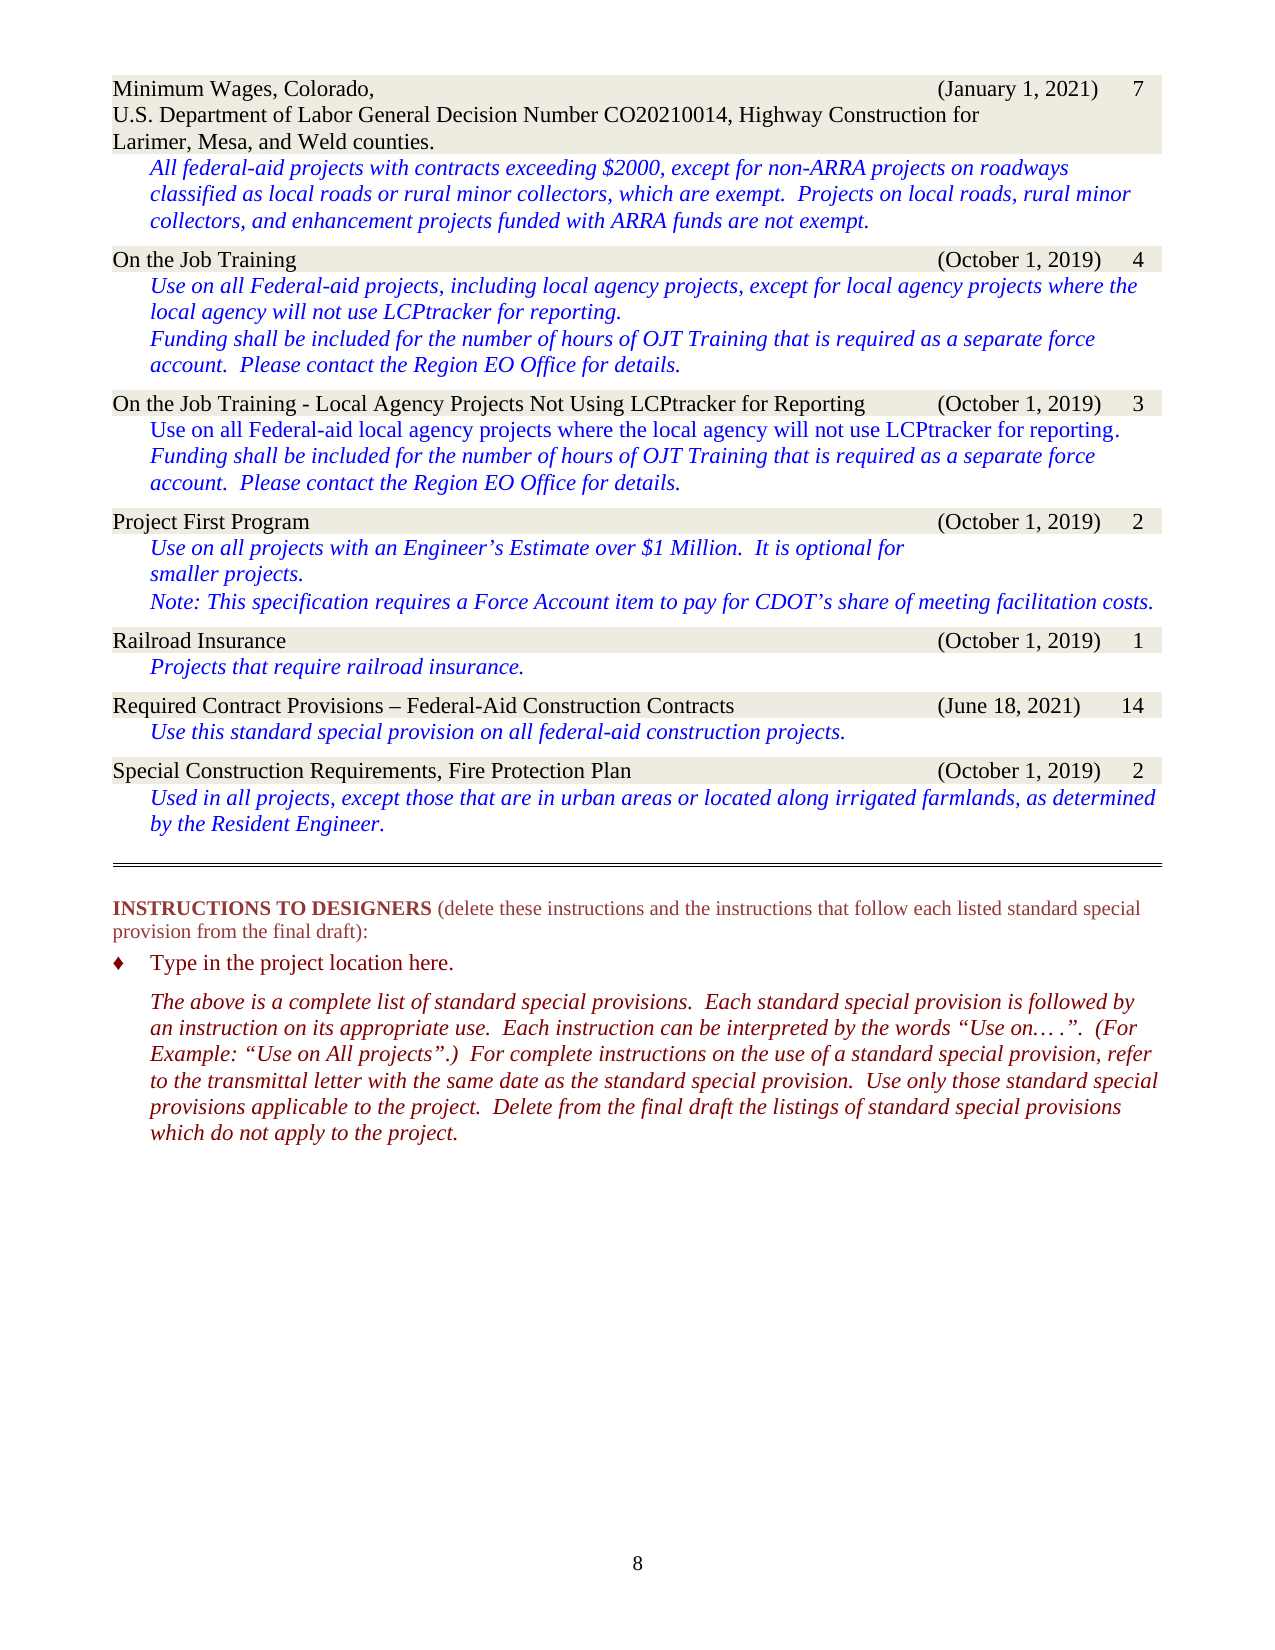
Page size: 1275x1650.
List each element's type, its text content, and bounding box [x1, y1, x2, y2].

text Larimer, Mesa, and Weld counties. [112, 128, 1162, 154]
text Used in all projects, except those that are in urban areas or located along irrigated farmlands, as determined by the Resident Engineer. [150, 784, 1162, 836]
text INSTRUCTIONS TO DESIGNERS (delete these instructions and the instructions that follow each listed standard special provision from the final draft): [112, 895, 1162, 943]
text Funding shall be included for the number of hours of OJT Training that is required as a separate force account. Please contact the Region EO Office for details. [150, 443, 1162, 495]
text Use on all Federal-aid projects, including local agency projects, except for local agency projects where the local agency will not use LCPtracker for reporting. [150, 272, 1162, 325]
text Funding shall be included for the number of hours of OJT Training that is required as a separate force account. Please contact the Region EO Office for details. [150, 325, 1162, 377]
text The above is a complete list of standard special provisions. Each standard special provision is followed by an instruction on its appropriate use. Each instruction can be interpreted by the words “Use on… .”. (For [150, 988, 1162, 1040]
text Railroad Insurance (October 1, 2019) 1 [112, 627, 1162, 653]
text Use on all Federal-aid local agency projects where the local agency will not use LCPtracker for reporting. [112, 416, 1162, 443]
text On the Job Training (October 1, 2019) 4 [112, 246, 1162, 272]
text Example: “Use on All projects”.) For complete instructions on the use of a standard special provision, refer to the transmittal letter with the same date as the standard special provision. Use only those standard special provisions applicable to the project. Delete from the final draft the listings of standard special provisions which do not apply to the project. [150, 1040, 1162, 1146]
text Required Contract Provisions – Federal-Aid Construction Contracts (June 18, 2021) 14 [112, 692, 1162, 718]
text Projects that require railroad insurance. [112, 653, 1162, 679]
text Note: This specification requires a Force Account item to pay for CDOT’s share of meeting facilitation costs. [150, 587, 1162, 614]
text Special Construction Requirements, Fire Protection Plan (October 1, 2019) 2 [112, 757, 1162, 784]
text Project First Program (October 1, 2019) 2 [112, 508, 1162, 534]
text On the Job Training - Local Agency Projects Not Using LCPtracker for Reporting (October 1, 2019) 3 [112, 390, 1162, 416]
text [150, 154, 1162, 233]
text Use this standard special provision on all federal-aid construction projects. [150, 718, 1162, 745]
text Use on all projects with an Engineer’s Estimate over $1 Million. It is optional for smaller projects. [150, 534, 918, 587]
text U.S. Department of Labor General Decision Number CO20210014, Highway Construction for [112, 101, 1162, 128]
text Minimum Wages, Colorado, (January 1, 2021) 7 [112, 75, 1162, 101]
text ♦ Type in the project location here. [112, 948, 1162, 975]
